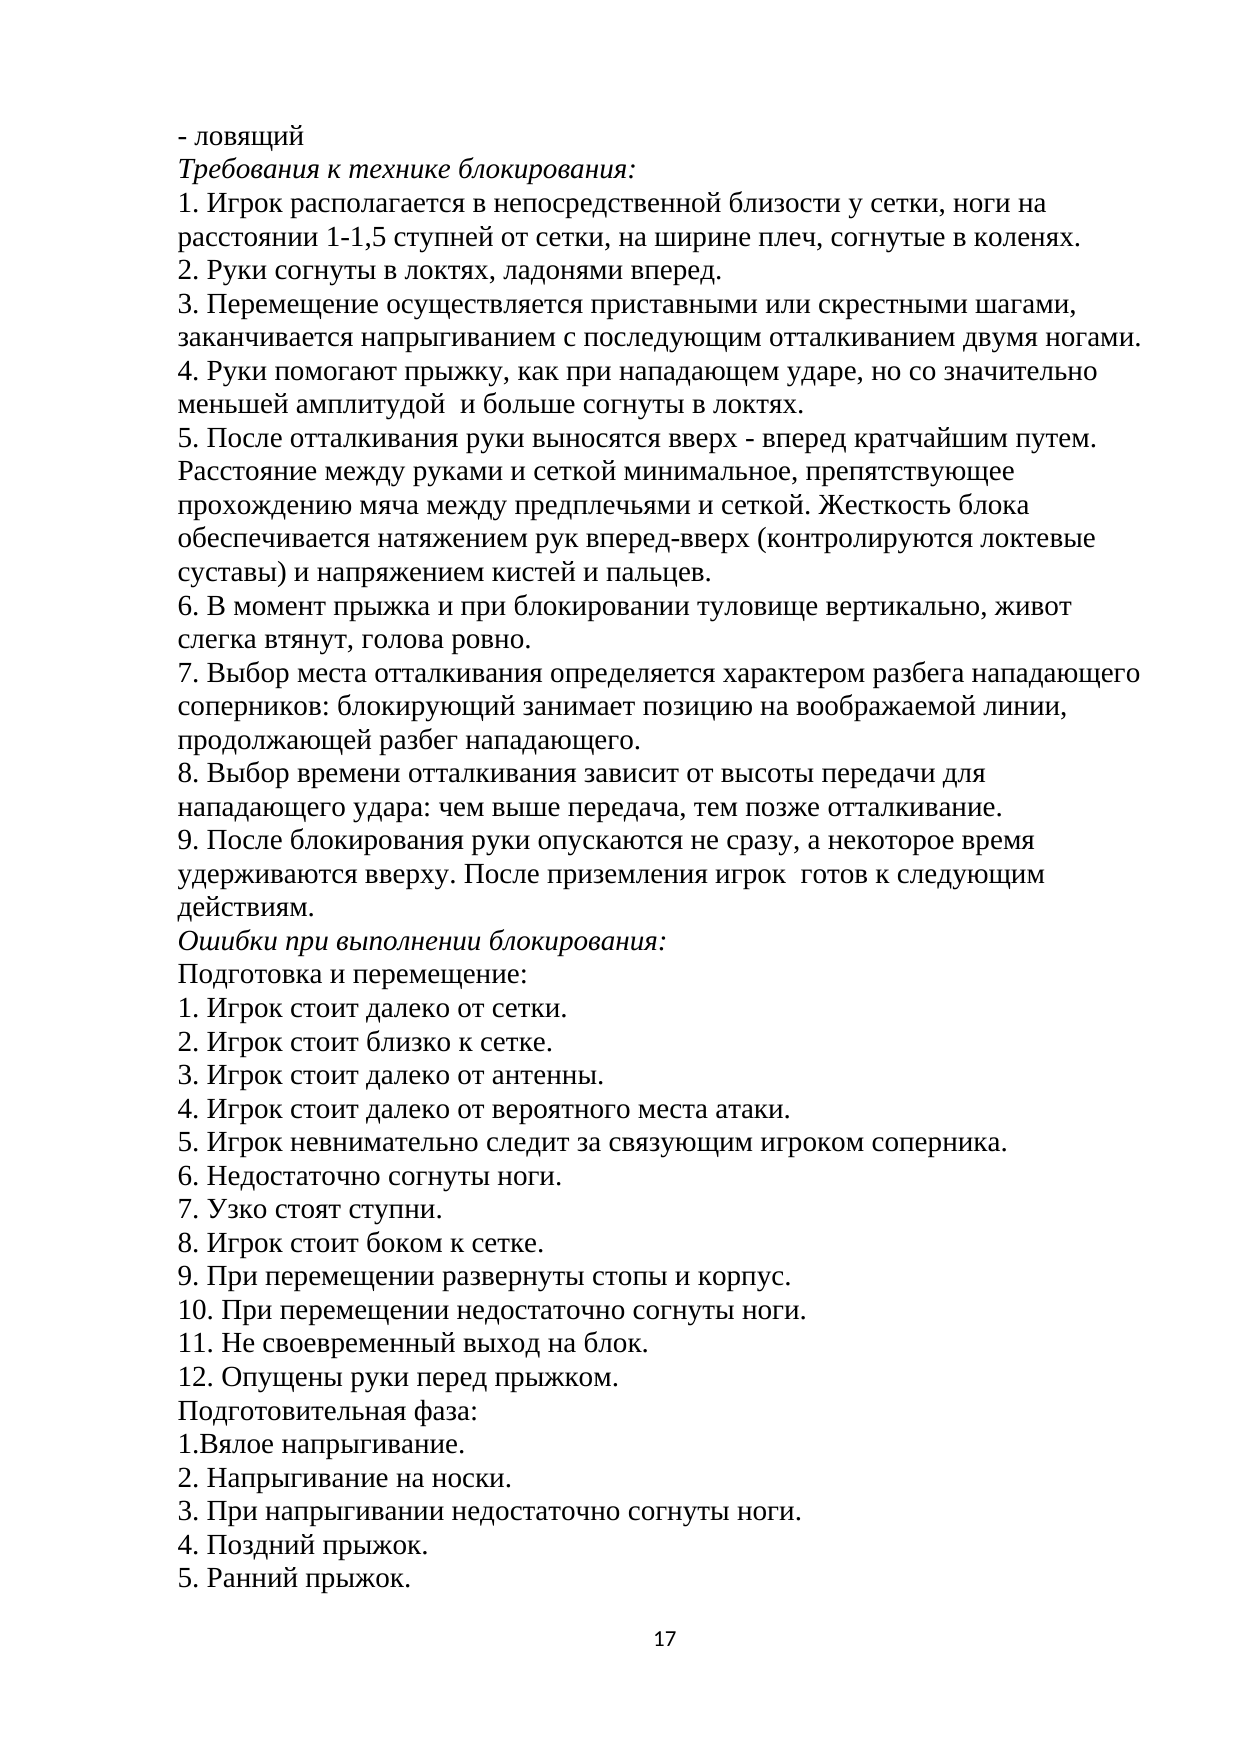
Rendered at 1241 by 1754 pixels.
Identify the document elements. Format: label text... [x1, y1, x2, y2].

text 1. Игрок стоит далеко от сетки. [177, 990, 1152, 1024]
text 9. После блокирования руки опускаются не сразу, а некоторое время удерживаются вверху. После приземления игрок готов к следующим действиям. [177, 822, 1152, 923]
text 8. Выбор времени отталкивания зависит от высоты передачи для нападающего удара: чем выше передача, тем позже отталкивание. [177, 755, 1152, 822]
text 2. Напрыгивание на носки. [177, 1460, 1152, 1493]
text 10. При перемещении недостаточно согнуты ноги. [177, 1292, 1152, 1326]
text Подготовка и перемещение: [177, 957, 1152, 990]
text 8. Игрок стоит боком к сетке. [177, 1225, 1152, 1258]
text 7. Узко стоят ступни. [177, 1191, 1152, 1225]
text 3. Перемещение осуществляется приставными или скрестными шагами, заканчивается напрыгиванием с последующим отталкиванием двумя ногами. [177, 286, 1152, 353]
text - ловящий [177, 118, 1152, 152]
text 1. Игрок располагается в непосредственной близости у сетки, ноги на расстоянии 1-1,5 ступней от сетки, на ширине плеч, согнутые в коленях. [177, 185, 1152, 252]
text 5. После отталкивания руки выносятся вверх - вперед кратчайшим путем. Расстояние между руками и сеткой минимальное, препятствующее прохождению мяча между предплечьями и сеткой. Жесткость блока обеспечивается натяжением рук вперед-вверх (контролируются локтевые суставы) и напряжением кистей и пальцев. [177, 420, 1152, 588]
text 7. Выбор места отталкивания определяется характером разбега нападающего соперников: блокирующий занимает позицию на воображаемой линии, продолжающей разбег нападающего. [177, 655, 1152, 755]
text Ошибки при выполнении блокирования: [177, 923, 1152, 957]
text 6. Недостаточно согнуты ноги. [177, 1158, 1152, 1191]
text 2. Руки согнуты в локтях, ладонями вперед. [177, 252, 1152, 286]
text 3. При напрыгивании недостаточно согнуты ноги. [177, 1493, 1152, 1527]
text 4. Поздний прыжок. [177, 1527, 1152, 1560]
text 11. Не своевременный выход на блок. [177, 1326, 1152, 1359]
text Требования к технике блокирования: [177, 152, 1152, 185]
text 1.Вялое напрыгивание. [177, 1426, 1152, 1460]
text 9. При перемещении развернуты стопы и корпус. [177, 1258, 1152, 1292]
text 3. Игрок стоит далеко от антенны. [177, 1057, 1152, 1091]
text 5. Игрок невнимательно следит за связующим игроком соперника. [177, 1124, 1152, 1158]
text 5. Ранний прыжок. [177, 1560, 1152, 1594]
text Подготовительная фаза: [177, 1393, 1152, 1426]
text 2. Игрок стоит близко к сетке. [177, 1024, 1152, 1057]
text 6. В момент прыжка и при блокировании туловище вертикально, живот слегка втянут, голова ровно. [177, 588, 1152, 655]
text 4. Игрок стоит далеко от вероятного места атаки. [177, 1091, 1152, 1124]
text 4. Руки помогают прыжку, как при нападающем ударе, но со значительно меньшей амплитудой и больше согнуты в локтях. [177, 353, 1152, 420]
text 12. Опущены руки перед прыжком. [177, 1359, 1152, 1393]
